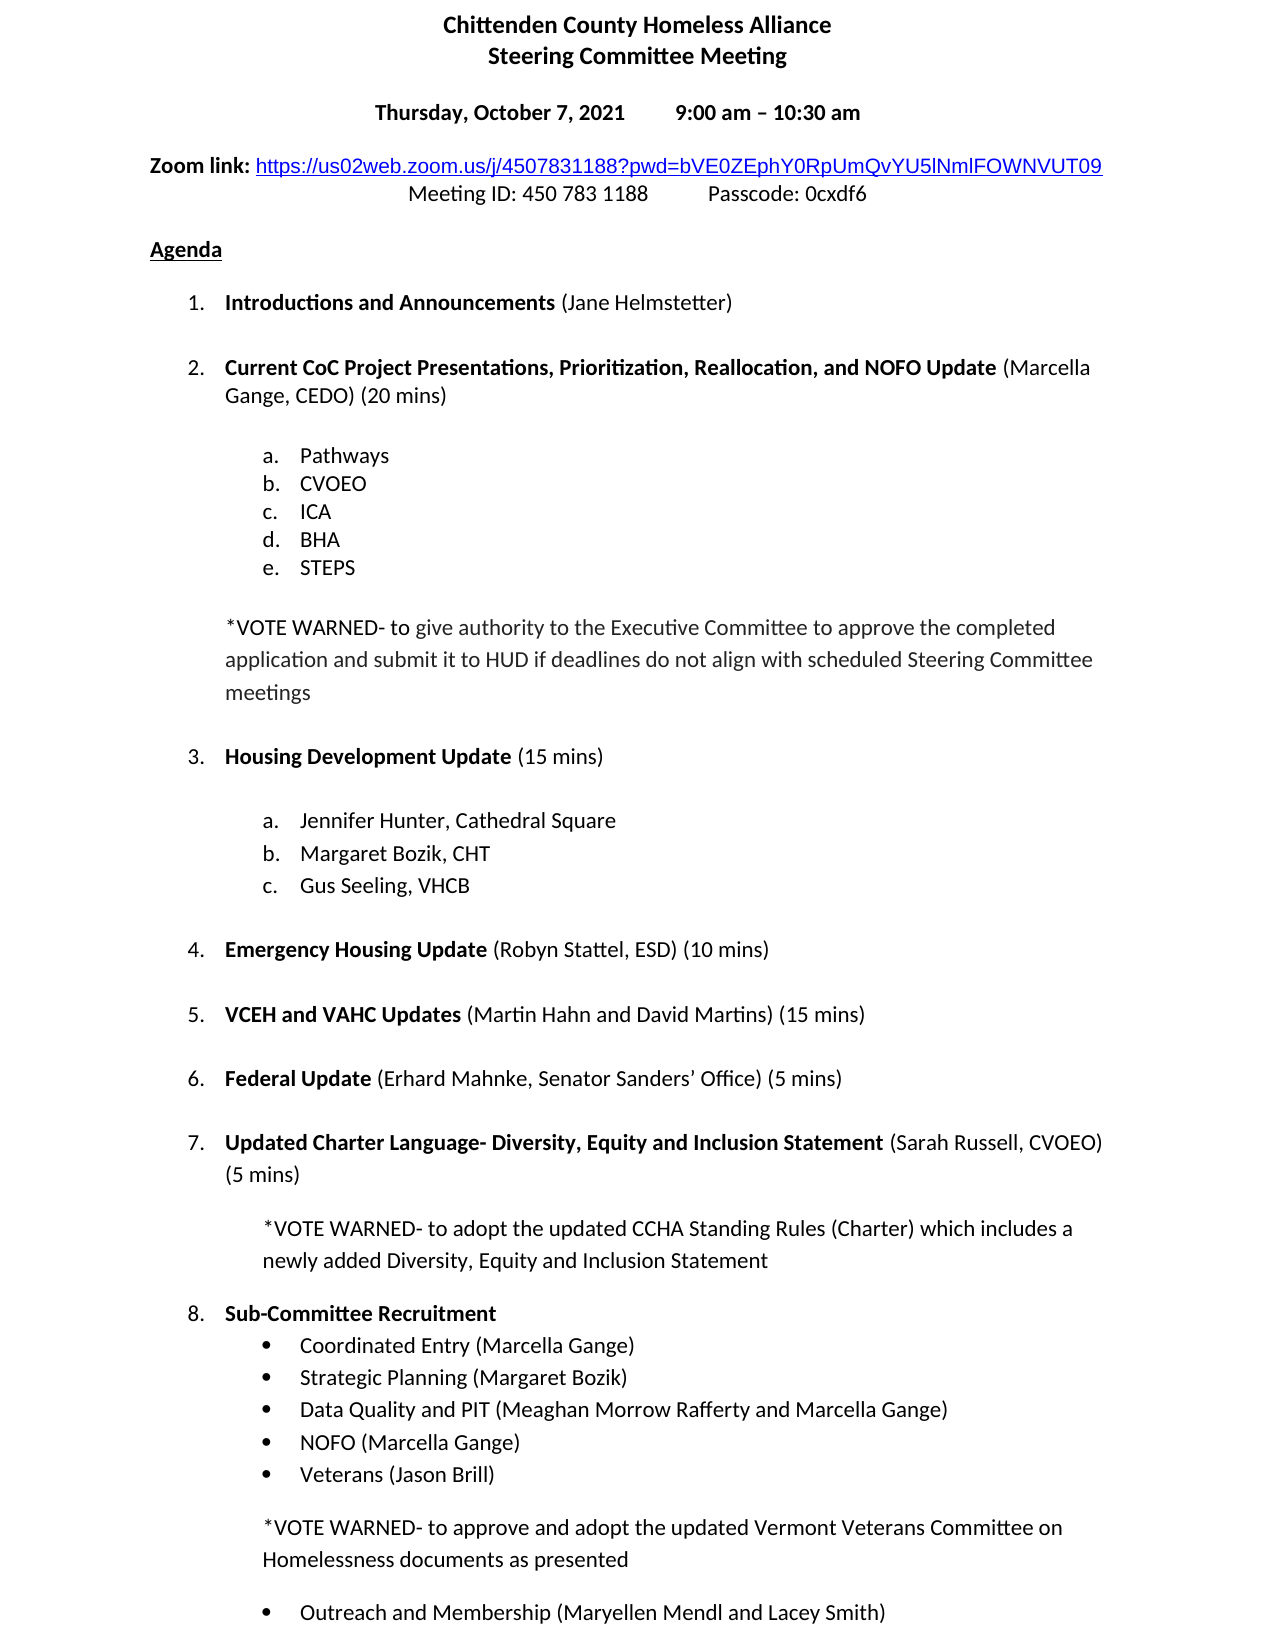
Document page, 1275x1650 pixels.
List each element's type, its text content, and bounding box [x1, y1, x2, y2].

list Data Quality and PIT (Meaghan Morrow Rafferty and Marcella Gange) [262, 1395, 1125, 1423]
list Meeting ID: 450 783 1188 Passcode: 0cxdf6 [150, 179, 1125, 207]
text *VOTE WARNED- to adopt the updated CCHA Standing Rules (Charter) which includes a newly added Diversity, Equity and Inclusion Statement [262, 1214, 1125, 1274]
list Current CoC Project Presentations, Prioritization, Reallocation, and NOFO Update (Marcella Gange, CEDO) (20 mins) [187, 353, 1125, 409]
list Strategic Planning (Margaret Bozik) [262, 1363, 1125, 1391]
list Veterans (Jason Brill) [262, 1460, 1125, 1488]
list Emergency Housing Update (Robyn Stattel, ESD) (10 mins) [187, 935, 1125, 963]
list Updated Charter Language- Diversity, Equity and Inclusion Statement (Sarah Russell, CVOEO) (5 mins) [187, 1128, 1125, 1189]
list Margaret Bozik, CHT [262, 839, 1125, 867]
list Gus Seeling, VHCB [262, 871, 1125, 899]
text Zoom link: https://us02web.zoom.us/j/4507831188?pwd=bVE0ZEphY0RpUmQvYU5lNmlFOWNVUT09 [150, 151, 1125, 179]
list BHA [262, 525, 1125, 553]
list Introductions and Announcements (Jane Helmstetter) [187, 288, 1125, 317]
text *VOTE WARNED- to approve and adopt the updated Vermont Veterans Committee on Homelessness documents as presented [262, 1513, 1125, 1573]
text Chittenden County Homeless Alliance [150, 9, 1125, 40]
list CVOEO [262, 469, 1125, 497]
text Thursday, October 7, 2021 9:00 am – 10:30 am [150, 98, 1125, 126]
list Sub-Committee Recruitment [187, 1299, 1125, 1327]
list Federal Update (Erhard Mahnke, Senator Sanders’ Office) (5 mins) [187, 1064, 1125, 1092]
list VCEH and VAHC Updates (Martin Hahn and David Martins) (15 mins) [187, 1000, 1125, 1028]
list Pathways [262, 441, 1125, 469]
text Agenda [150, 236, 1125, 263]
list Outreach and Membership (Maryellen Mendl and Lacey Smith) [262, 1598, 1125, 1626]
list Jennifer Hunter, Cathedral Square [262, 807, 1125, 834]
list Coordinated Entry (Marcella Gange) [262, 1331, 1125, 1359]
list Housing Development Update (15 mins) [187, 742, 1125, 770]
list *VOTE WARNED- to give authority to the Executive Committee to approve the completed application and submit it to HUD if deadlines do not align with scheduled Steering Committee meetings [225, 613, 1125, 706]
list STEPS [262, 553, 1125, 581]
list ICA [262, 497, 1125, 525]
text Steering Committee Meeting [150, 40, 1125, 70]
list NOFO (Marcella Gange) [262, 1428, 1125, 1456]
